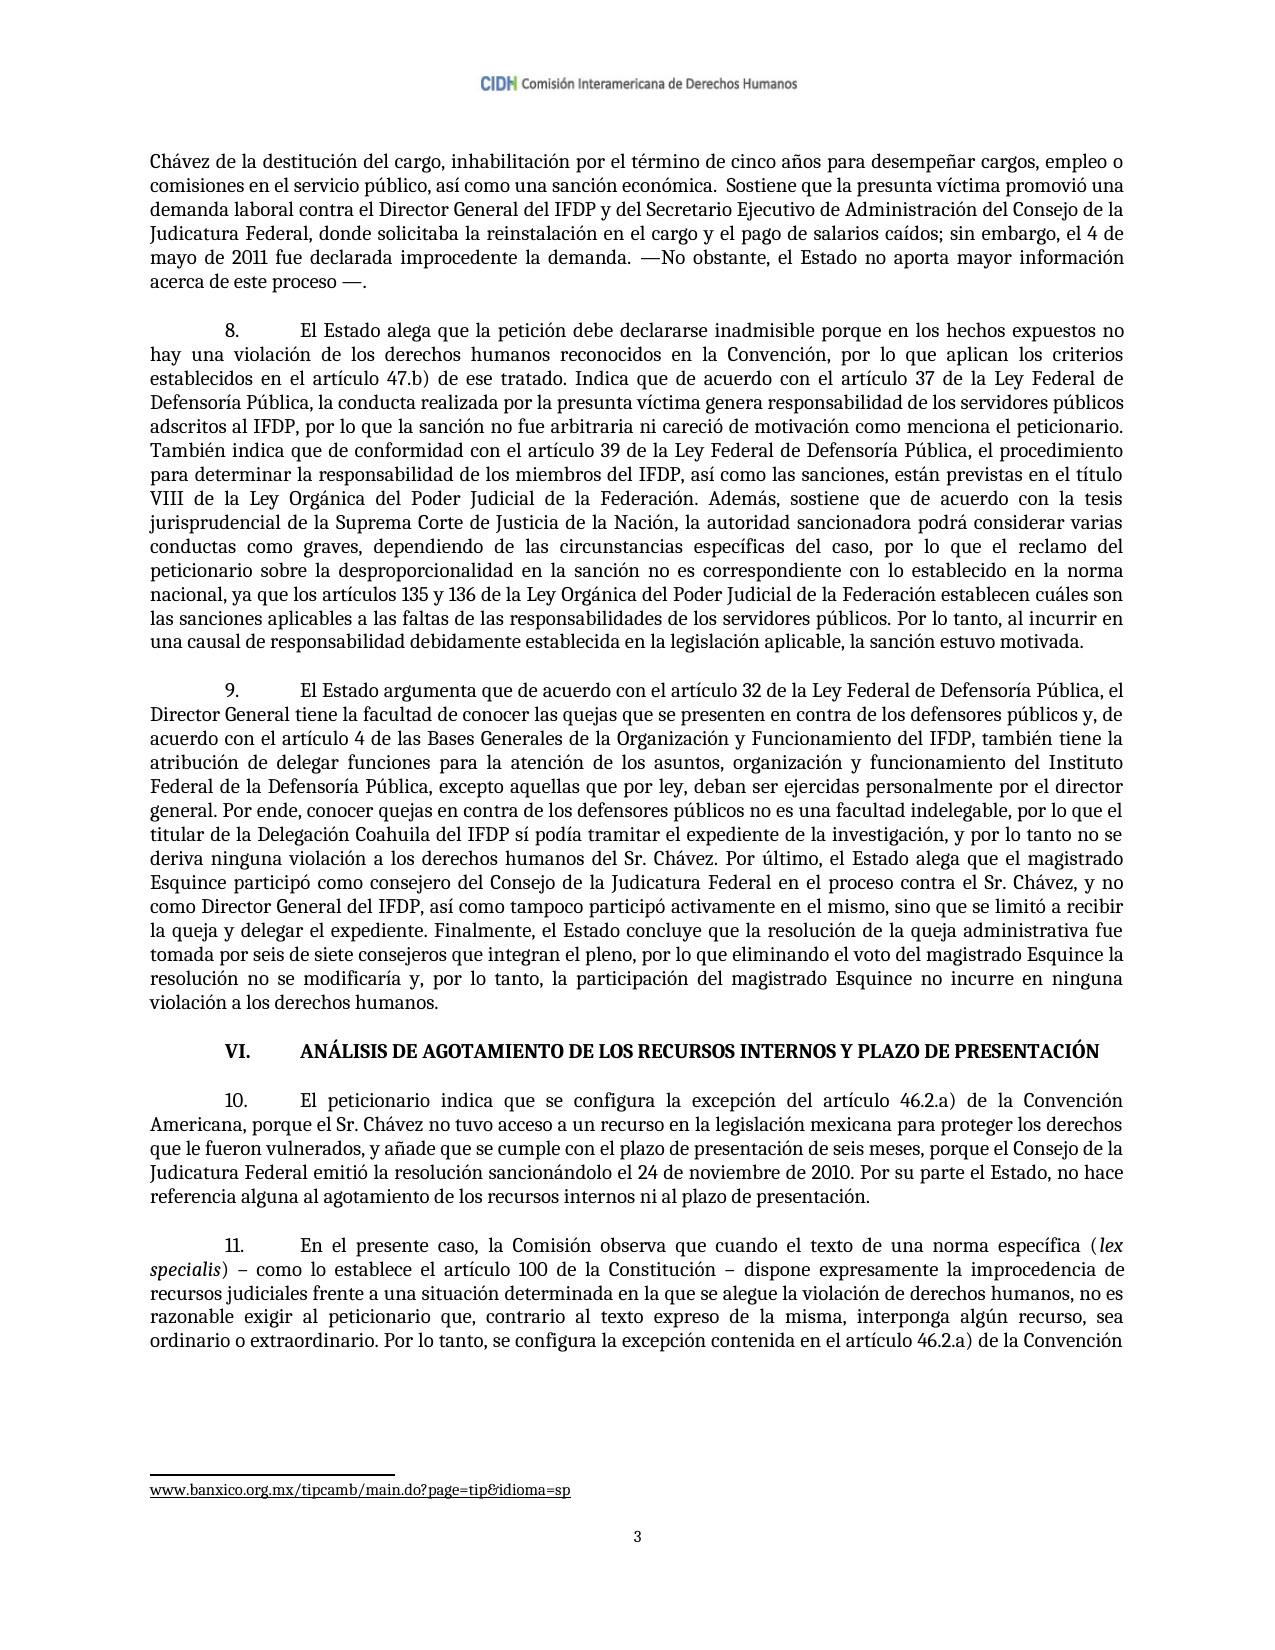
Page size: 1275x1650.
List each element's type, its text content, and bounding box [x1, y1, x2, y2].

text VI. ANÁLISIS DE AGOTAMIENTO DE LOS RECURSOS INTERNOS Y PLAZO DE PRESENTACIÓN [150, 1039, 1125, 1063]
text 9. El Estado argumenta que de acuerdo con el artículo 32 de la Ley Federal de Defensoría Pública, el Director General tiene la facultad de conocer las quejas que se presenten en contra de los defensores públicos y, de acuerdo con el artículo 4 de las Bases Generales de la Organización y Funcionamiento del IFDP, también tiene la atribución de delegar funciones para la atención de los asuntos, organización y funcionamiento del Instituto Federal de la Defensoría Pública, excepto aquellas que por ley, deban ser ejercidas personalmente por el director general. Por ende, conocer quejas en contra de los defensores públicos no es una facultad indelegable, por lo que el titular de la Delegación Coahuila del IFDP sí podía tramitar el expediente de la investigación, y por lo tanto no se deriva ninguna violación a los derechos humanos del Sr. Chávez. Por último, el Estado alega que el magistrado Esquince participó como consejero del Consejo de la Judicatura Federal en el proceso contra el Sr. Chávez, y no como Director General del IFDP, así como tampoco participó activamente en el mismo, sino que se limitó a recibir la queja y delegar el expediente. Finalmente, el Estado concluye que la resolución de la queja administrativa fue tomada por seis de siete consejeros que integran el pleno, por lo que eliminando el voto del magistrado Esquince la resolución no se modificaría y, por lo tanto, la participación del magistrado Esquince no incurre en ninguna violación a los derechos humanos. [150, 679, 1125, 1014]
text 8. El Estado alega que la petición debe declararse inadmisible porque en los hechos expuestos no hay una violación de los derechos humanos reconocidos en la Convención, por lo que aplican los criterios establecidos en el artículo 47.b) de ese tratado. Indica que de acuerdo con el artículo 37 de la Ley Federal de Defensoría Pública, la conducta realizada por la presunta víctima genera responsabilidad de los servidores públicos adscritos al IFDP, por lo que la sanción no fue arbitraria ni careció de motivación como menciona el peticionario. También indica que de conformidad con el artículo 39 de la Ley Federal de Defensoría Pública, el procedimiento para determinar la responsabilidad de los miembros del IFDP, así como las sanciones, están previstas en el título VIII de la Ley Orgánica del Poder Judicial de la Federación. Además, sostiene que de acuerdo con la tesis jurisprudencial de la Suprema Corte de Justicia de la Nación, la autoridad sancionadora podrá considerar varias conductas como graves, dependiendo de las circunstancias específicas del caso, por lo que el reclamo del peticionario sobre la desproporcionalidad en la sanción no es correspondiente con lo establecido en la norma nacional, ya que los artículos 135 y 136 de la Ley Orgánica del Poder Judicial de la Federación establecen cuáles son las sanciones aplicables a las faltas de las responsabilidades de los servidores públicos. Por lo tanto, al incurrir en una causal de responsabilidad debidamente establecida en la legislación aplicable, la sanción estuvo motivada. [150, 319, 1125, 654]
picture [475, 75, 800, 93]
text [150, 1233, 1125, 1377]
text 10. El peticionario indica que se configura la excepción del artículo 46.2.a) de la Convención Americana, porque el Sr. Chávez no tuvo acceso a un recurso en la legislación mexicana para proteger los derechos que le fueron vulnerados, y añade que se cumple con el plazo de presentación de seis meses, porque el Consejo de la Judicatura Federal emitió la resolución sancionándolo el 24 de noviembre de 2010. Por su parte el Estado, no hace referencia alguna al agotamiento de los recursos internos ni al plazo de presentación. [150, 1088, 1125, 1208]
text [150, 150, 1125, 294]
